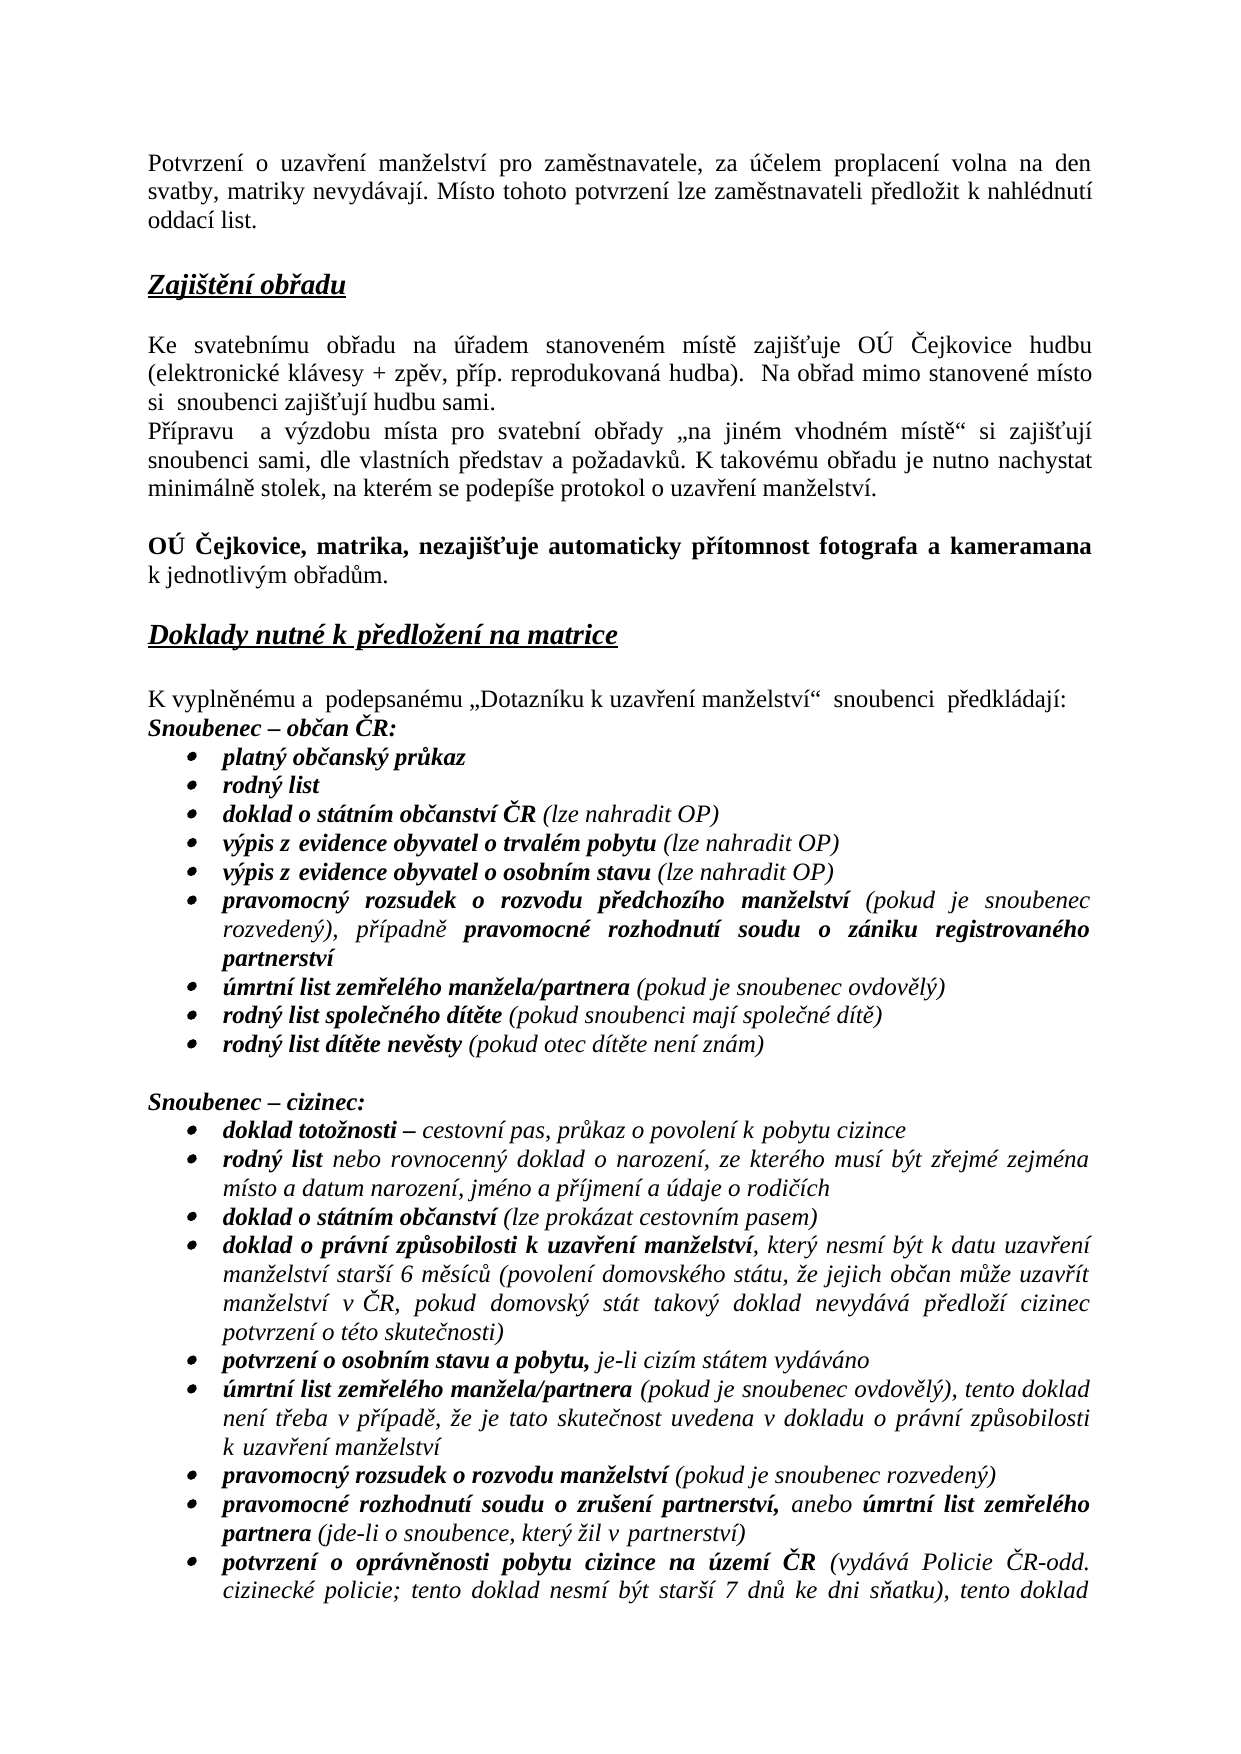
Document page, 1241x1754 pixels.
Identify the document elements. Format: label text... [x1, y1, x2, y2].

text Snoubenec – cizinec: [148, 1087, 1093, 1116]
list doklad o státním občanství ČR (lze nahradit OP) [185, 799, 1093, 828]
text Zajištění obřadu [148, 267, 1093, 301]
text Přípravu a výzdobu místa pro svatební obřady „na jiném vhodném místě“ si zajišťují snoubenci sami, dle vlastních představ a požadavků. K takovému obřadu je nutno nachystat minimálně stolek, na kterém se podepíše protokol o uzavření manželství. [148, 416, 1093, 502]
list potvrzení o osobním stavu a pobytu, je-li cizím státem vydáváno [185, 1346, 1093, 1374]
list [185, 1547, 1093, 1604]
list pravomocný rozsudek o rozvodu předchozího manželství (pokud je snoubenec rozvedený), případně pravomocné rozhodnutí soudu o zániku registrovaného partnerství [185, 886, 1093, 972]
list výpis z evidence obyvatel o osobním stavu (lze nahradit OP) [185, 857, 1093, 886]
list úmrtní list zemřelého manžela/partnera (pokud je snoubenec ovdovělý), tento doklad není třeba v případě, že je tato skutečnost uvedena v dokladu o právní způsobilosti k uzavření manželství [185, 1374, 1093, 1461]
text K vyplněnému a podepsanému „Dotazníku k uzavření manželství“ snoubenci předkládají: [148, 684, 1093, 713]
list rodný list nebo rovnocenný doklad o narození, ze kterého musí být zřejmé zejména místo a datum narození, jméno a příjmení a údaje o rodičích [185, 1144, 1093, 1202]
list pravomocné rozhodnutí soudu o zrušení partnerství, anebo úmrtní list zemřelého partnera (jde-li o snoubence, který žil v partnerství) [185, 1489, 1093, 1547]
text Snoubenec – občan ČR: [148, 713, 1093, 742]
list pravomocný rozsudek o rozvodu manželství (pokud je snoubenec rozvedený) [185, 1461, 1093, 1489]
list platný občanský průkaz [185, 742, 1093, 771]
list doklad o státním občanství (lze prokázat cestovním pasem) [185, 1202, 1093, 1231]
text OÚ Čejkovice, matrika, nezajišťuje automaticky přítomnost fotografa a kameramana k jednotlivým obřadům. [148, 531, 1093, 588]
list výpis z evidence obyvatel o trvalém pobytu (lze nahradit OP) [185, 828, 1093, 857]
list doklad totožnosti – cestovní pas, průkaz o povolení k pobytu cizince [185, 1116, 1093, 1144]
list rodný list společného dítěte (pokud snoubenci mají společné dítě) [185, 1001, 1093, 1029]
text Doklady nutné k předložení na matrice [148, 617, 1093, 651]
list rodný list dítěte nevěsty (pokud otec dítěte není znám) [185, 1029, 1093, 1058]
list doklad o právní způsobilosti k uzavření manželství, který nesmí být k datu uzavření manželství starší 6 měsíců (povolení domovského státu, že jejich občan může uzavřít manželství v ČR, pokud domovský stát takový doklad nevydává předloží cizinec potvrzení o této skutečnosti) [185, 1231, 1093, 1346]
list rodný list [185, 771, 1093, 799]
list úmrtní list zemřelého manžela/partnera (pokud je snoubenec ovdovělý) [185, 972, 1093, 1001]
text Ke svatebnímu obřadu na úřadem stanoveném místě zajišťuje OÚ Čejkovice hudbu (elektronické klávesy + zpěv, příp. reprodukovaná hudba). Na obřad mimo stanovené místo si snoubenci zajišťují hudbu sami. [148, 330, 1093, 416]
text Potvrzení o uzavření manželství pro zaměstnavatele, za účelem proplacení volna na den svatby, matriky nevydávají. Místo tohoto potvrzení lze zaměstnavateli předložit k nahlédnutí oddací list. [148, 148, 1093, 234]
